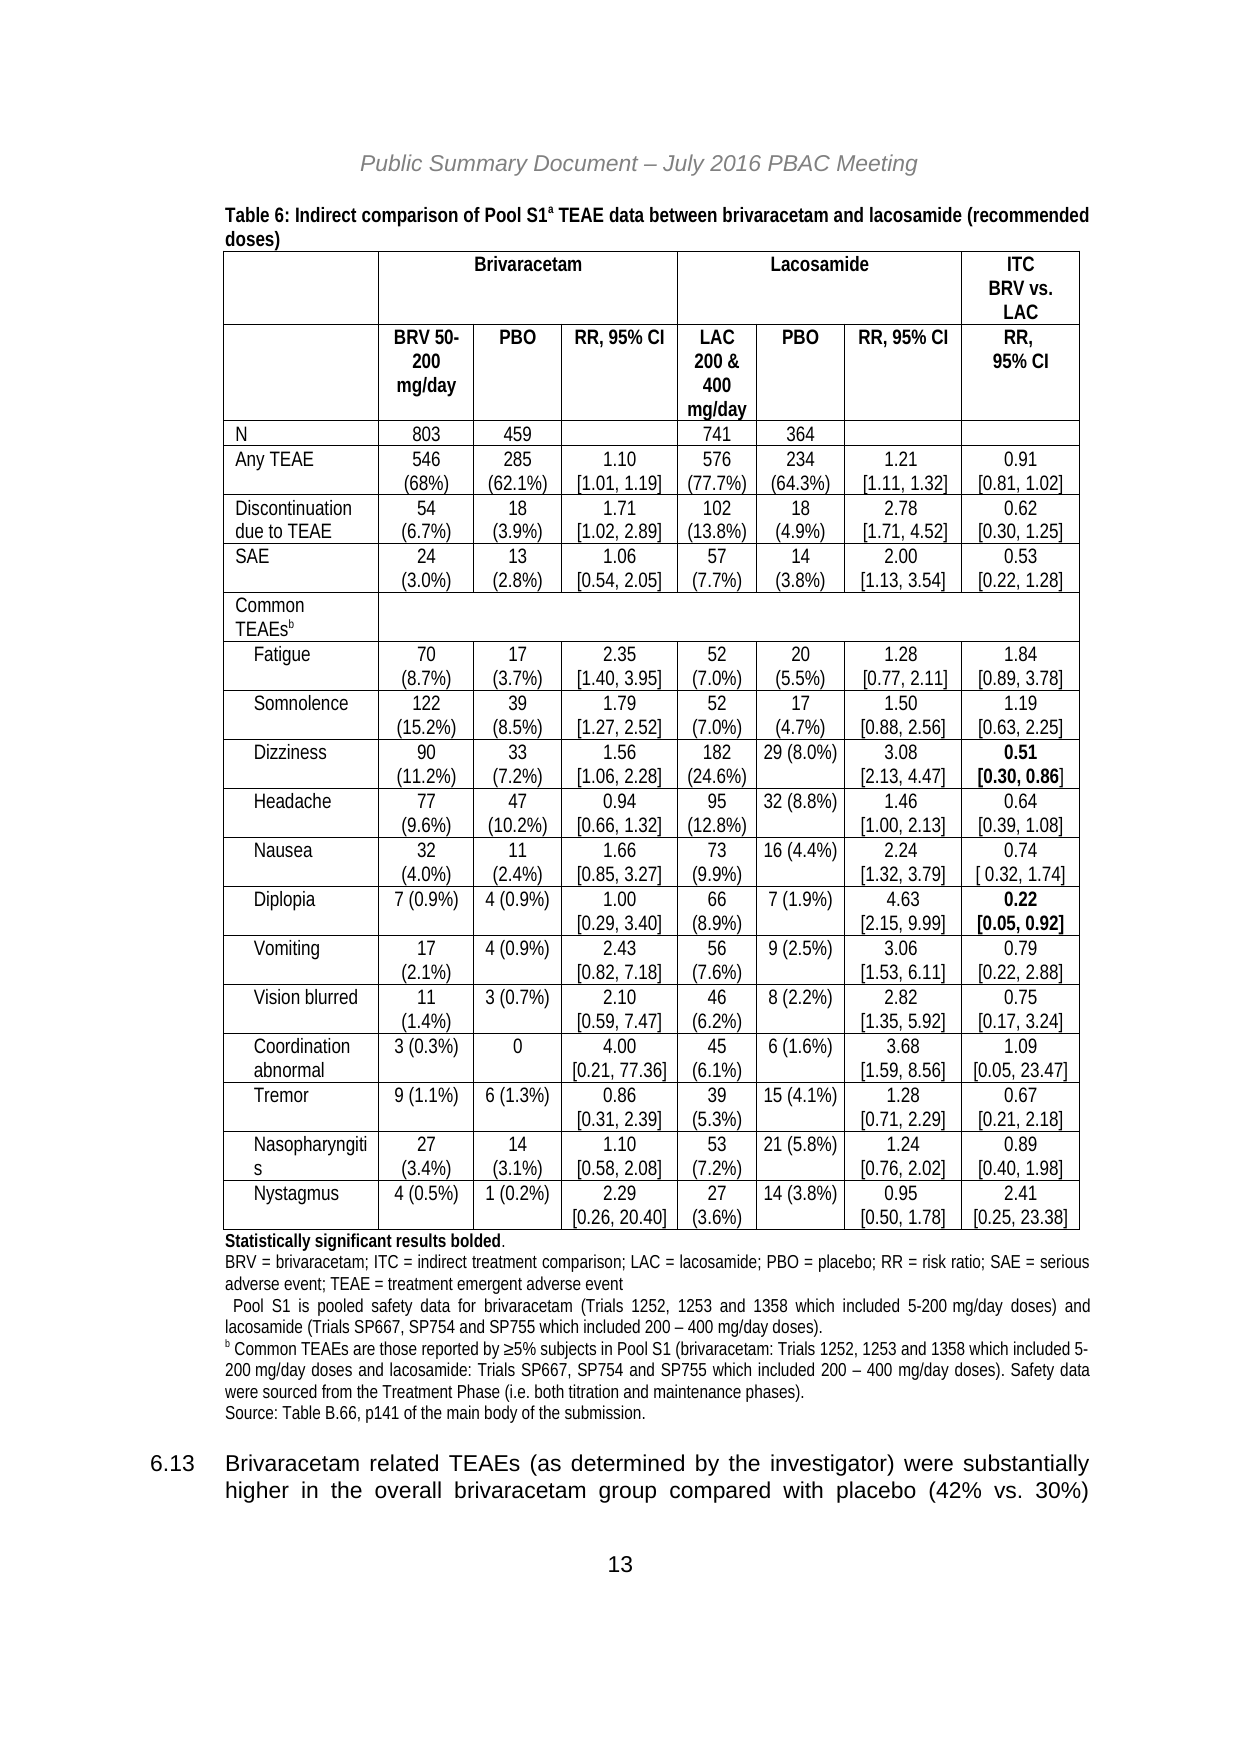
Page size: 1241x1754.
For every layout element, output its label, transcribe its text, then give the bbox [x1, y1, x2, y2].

table_cell Discontinuation due to TEAE [224, 495, 378, 543]
table_cell 0 [474, 1034, 561, 1082]
table_cell 57 (7.7%) [678, 544, 756, 592]
table_cell Nausea [224, 838, 378, 886]
text Source: Table B.66, p141 of the main body of the submission. [225, 1402, 1090, 1424]
table_cell 4 (0.9%) [474, 887, 561, 935]
table_cell 0.95 [0.50, 1.78] [845, 1181, 961, 1229]
table_cell Coordination abnormal [224, 1034, 378, 1082]
table_cell 46 (6.2%) [678, 985, 756, 1033]
table_cell 0.94 [0.66, 1.32] [562, 789, 677, 837]
table_cell 0.91 [0.81, 1.02] [962, 446, 1079, 494]
table_cell 15 (4.1%) [757, 1083, 844, 1131]
table_cell 4.63 [2.15, 9.99] [845, 887, 961, 935]
table_cell Dizziness [224, 740, 378, 788]
table_cell 0.74 [ 0.32, 1.74] [962, 838, 1079, 886]
table_cell [562, 421, 677, 445]
table_cell 3 (0.3%) [379, 1034, 473, 1082]
table_cell 53 (7.2%) [678, 1132, 756, 1180]
table_cell Headache [224, 789, 378, 837]
table_cell 1.28 [0.77, 2.11] [845, 642, 961, 690]
table_cell 1.79 [1.27, 2.52] [562, 691, 677, 739]
table_cell 39 (5.3%) [678, 1083, 756, 1131]
table_cell 1.56 [1.06, 2.28] [562, 740, 677, 788]
table_cell 0.79 [0.22, 2.88] [962, 936, 1079, 984]
table_cell 1.71 [1.02, 2.89] [562, 495, 677, 543]
table_cell Nystagmus [224, 1181, 378, 1229]
table_cell 0.86 [0.31, 2.39] [562, 1083, 677, 1131]
table_cell 2.24 [1.32, 3.79] [845, 838, 961, 886]
table_cell 7 (1.9%) [757, 887, 844, 935]
table_cell 47 (10.2%) [474, 789, 561, 837]
table_cell 52 (7.0%) [678, 642, 756, 690]
table_cell 3.06 [1.53, 6.11] [845, 936, 961, 984]
table_cell 4.00 [0.21, 77.36] [562, 1034, 677, 1082]
table_cell [224, 325, 378, 420]
table_cell RR, 95% CI [845, 325, 961, 420]
table_cell 21 (5.8%) [757, 1132, 844, 1180]
table_cell 2.82 [1.35, 5.92] [845, 985, 961, 1033]
table_cell 1.21 [1.11, 1.32] [845, 446, 961, 494]
table_cell 32 (4.0%) [379, 838, 473, 886]
text b Common TEAEs are those reported by ≥5% subjects in Pool S1 (brivaracetam: Trials 1252, 1253 and 1358 which included 5-200 mg/day doses and lacosamide: Trials SP667, SP754 and SP755 which included 200 – 400 mg/day doses). Safety data were sourced from the Treatment Phase (i.e. both titration and maintenance phases). [225, 1338, 1090, 1402]
table_cell [379, 593, 1079, 641]
table_cell 4 (0.9%) [474, 936, 561, 984]
table_cell 18 (3.9%) [474, 495, 561, 543]
table_cell 90 (11.2%) [379, 740, 473, 788]
table_cell 27 (3.6%) [678, 1181, 756, 1229]
table_cell 576 (77.7%) [678, 446, 756, 494]
table_cell RR, 95% CI [962, 325, 1079, 420]
table_cell 1.50 [0.88, 2.56] [845, 691, 961, 739]
table_cell 73 (9.9%) [678, 838, 756, 886]
table_cell 0.51 [0.30, 0.86] [962, 740, 1079, 788]
text Pool S1 is pooled safety data for brivaracetam (Trials 1252, 1253 and 1358 which included 5-200 mg/day doses) and lacosamide (Trials SP667, SP754 and SP755 which included 200 – 400 mg/day doses). [225, 1294, 1090, 1338]
text Table 6: Indirect comparison of Pool S1a TEAE data between brivaracetam and lacosamide (recommended doses) [225, 203, 1090, 251]
table_cell Common TEAEsb [224, 593, 378, 641]
table_cell 45 (6.1%) [678, 1034, 756, 1082]
table_cell 1.00 [0.29, 3.40] [562, 887, 677, 935]
table_cell 33 (7.2%) [474, 740, 561, 788]
table_cell 8 (2.2%) [757, 985, 844, 1033]
table_cell 1.28 [0.71, 2.29] [845, 1083, 961, 1131]
table_cell 102 (13.8%) [678, 495, 756, 543]
table_cell 285 (62.1%) [474, 446, 561, 494]
table_cell [845, 421, 961, 445]
table_header ITC BRV vs. LAC [962, 252, 1079, 323]
table_cell Tremor [224, 1083, 378, 1131]
table_header Brivaracetam [379, 252, 677, 323]
table_cell [962, 421, 1079, 445]
table_cell 20 (5.5%) [757, 642, 844, 690]
table_cell 6 (1.3%) [474, 1083, 561, 1131]
table_cell 54 (6.7%) [379, 495, 473, 543]
table_cell 182 (24.6%) [678, 740, 756, 788]
table_cell 3.68 [1.59, 8.56] [845, 1034, 961, 1082]
table_cell 11 (1.4%) [379, 985, 473, 1033]
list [150, 1450, 1090, 1503]
table_cell 52 (7.0%) [678, 691, 756, 739]
table_cell 6 (1.6%) [757, 1034, 844, 1082]
table_cell 66 (8.9%) [678, 887, 756, 935]
table_cell 17 (2.1%) [379, 936, 473, 984]
table_cell 32 (8.8%) [757, 789, 844, 837]
table_cell 39 (8.5%) [474, 691, 561, 739]
table_cell 2.00 [1.13, 3.54] [845, 544, 961, 592]
table_cell PBO [474, 325, 561, 420]
table_cell 1.06 [0.54, 2.05] [562, 544, 677, 592]
table_cell N [224, 421, 378, 445]
table_cell 16 (4.4%) [757, 838, 844, 886]
table_cell 0.53 [0.22, 1.28] [962, 544, 1079, 592]
table_cell 56 (7.6%) [678, 936, 756, 984]
table_cell 1.84 [0.89, 3.78] [962, 642, 1079, 690]
table_cell 1.66 [0.85, 3.27] [562, 838, 677, 886]
table_cell 2.43 [0.82, 7.18] [562, 936, 677, 984]
table_cell 9 (2.5%) [757, 936, 844, 984]
table_cell 0.22 [0.05, 0.92] [962, 887, 1079, 935]
table_cell 1 (0.2%) [474, 1181, 561, 1229]
table_cell 2.41 [0.25, 23.38] [962, 1181, 1079, 1229]
table_cell 0.67 [0.21, 2.18] [962, 1083, 1079, 1131]
table_cell 1.24 [0.76, 2.02] [845, 1132, 961, 1180]
table_cell 2.35 [1.40, 3.95] [562, 642, 677, 690]
table_cell 3.08 [2.13, 4.47] [845, 740, 961, 788]
table_cell 0.89 [0.40, 1.98] [962, 1132, 1079, 1180]
table_cell SAE [224, 544, 378, 592]
table_cell Any TEAE [224, 446, 378, 494]
table_cell 803 [379, 421, 473, 445]
text BRV = brivaracetam; ITC = indirect treatment comparison; LAC = lacosamide; PBO = placebo; RR = risk ratio; SAE = serious adverse event; TEAE = treatment emergent adverse event [225, 1251, 1090, 1294]
table_cell 14 (3.1%) [474, 1132, 561, 1180]
table_cell 1.46 [1.00, 2.13] [845, 789, 961, 837]
table_cell 1.19 [0.63, 2.25] [962, 691, 1079, 739]
table_cell 122 (15.2%) [379, 691, 473, 739]
table_cell PBO [757, 325, 844, 420]
table_cell Vomiting [224, 936, 378, 984]
table_cell 9 (1.1%) [379, 1083, 473, 1131]
table_cell 2.10 [0.59, 7.47] [562, 985, 677, 1033]
table_cell 4 (0.5%) [379, 1181, 473, 1229]
table_cell 27 (3.4%) [379, 1132, 473, 1180]
table_cell RR, 95% CI [562, 325, 677, 420]
table_cell 14 (3.8%) [757, 1181, 844, 1229]
table_header [224, 252, 378, 323]
table_cell 13 (2.8%) [474, 544, 561, 592]
table_cell 1.09 [0.05, 23.47] [962, 1034, 1079, 1082]
table_cell 77 (9.6%) [379, 789, 473, 837]
table_cell 14 (3.8%) [757, 544, 844, 592]
table_cell 17 (3.7%) [474, 642, 561, 690]
table_cell 741 [678, 421, 756, 445]
table_cell Fatigue [224, 642, 378, 690]
table_cell 3 (0.7%) [474, 985, 561, 1033]
table_cell BRV 50-200 mg/day [379, 325, 473, 420]
table_cell Diplopia [224, 887, 378, 935]
table_cell 364 [757, 421, 844, 445]
table_cell 0.64 [0.39, 1.08] [962, 789, 1079, 837]
table_cell Vision blurred [224, 985, 378, 1033]
table_cell 29 (8.0%) [757, 740, 844, 788]
table_cell 546 (68%) [379, 446, 473, 494]
table_cell Nasopharyngitis [224, 1132, 378, 1180]
table_cell 0.75 [0.17, 3.24] [962, 985, 1079, 1033]
table_cell 18 (4.9%) [757, 495, 844, 543]
table_header Lacosamide [678, 252, 961, 323]
table_cell 11 (2.4%) [474, 838, 561, 886]
table_cell 7 (0.9%) [379, 887, 473, 935]
table_cell 459 [474, 421, 561, 445]
table_cell 1.10 [1.01, 1.19] [562, 446, 677, 494]
table_cell 0.62 [0.30, 1.25] [962, 495, 1079, 543]
table_cell 17 (4.7%) [757, 691, 844, 739]
table_cell LAC 200 & 400 mg/day [678, 325, 756, 420]
table_cell 24 (3.0%) [379, 544, 473, 592]
text Statistically significant results bolded. [225, 1230, 1090, 1251]
table_cell Somnolence [224, 691, 378, 739]
table_cell 2.29 [0.26, 20.40] [562, 1181, 677, 1229]
table_cell 234 (64.3%) [757, 446, 844, 494]
table_cell 1.10 [0.58, 2.08] [562, 1132, 677, 1180]
table_cell 70 (8.7%) [379, 642, 473, 690]
table_cell 2.78 [1.71, 4.52] [845, 495, 961, 543]
table_cell 95 (12.8%) [678, 789, 756, 837]
